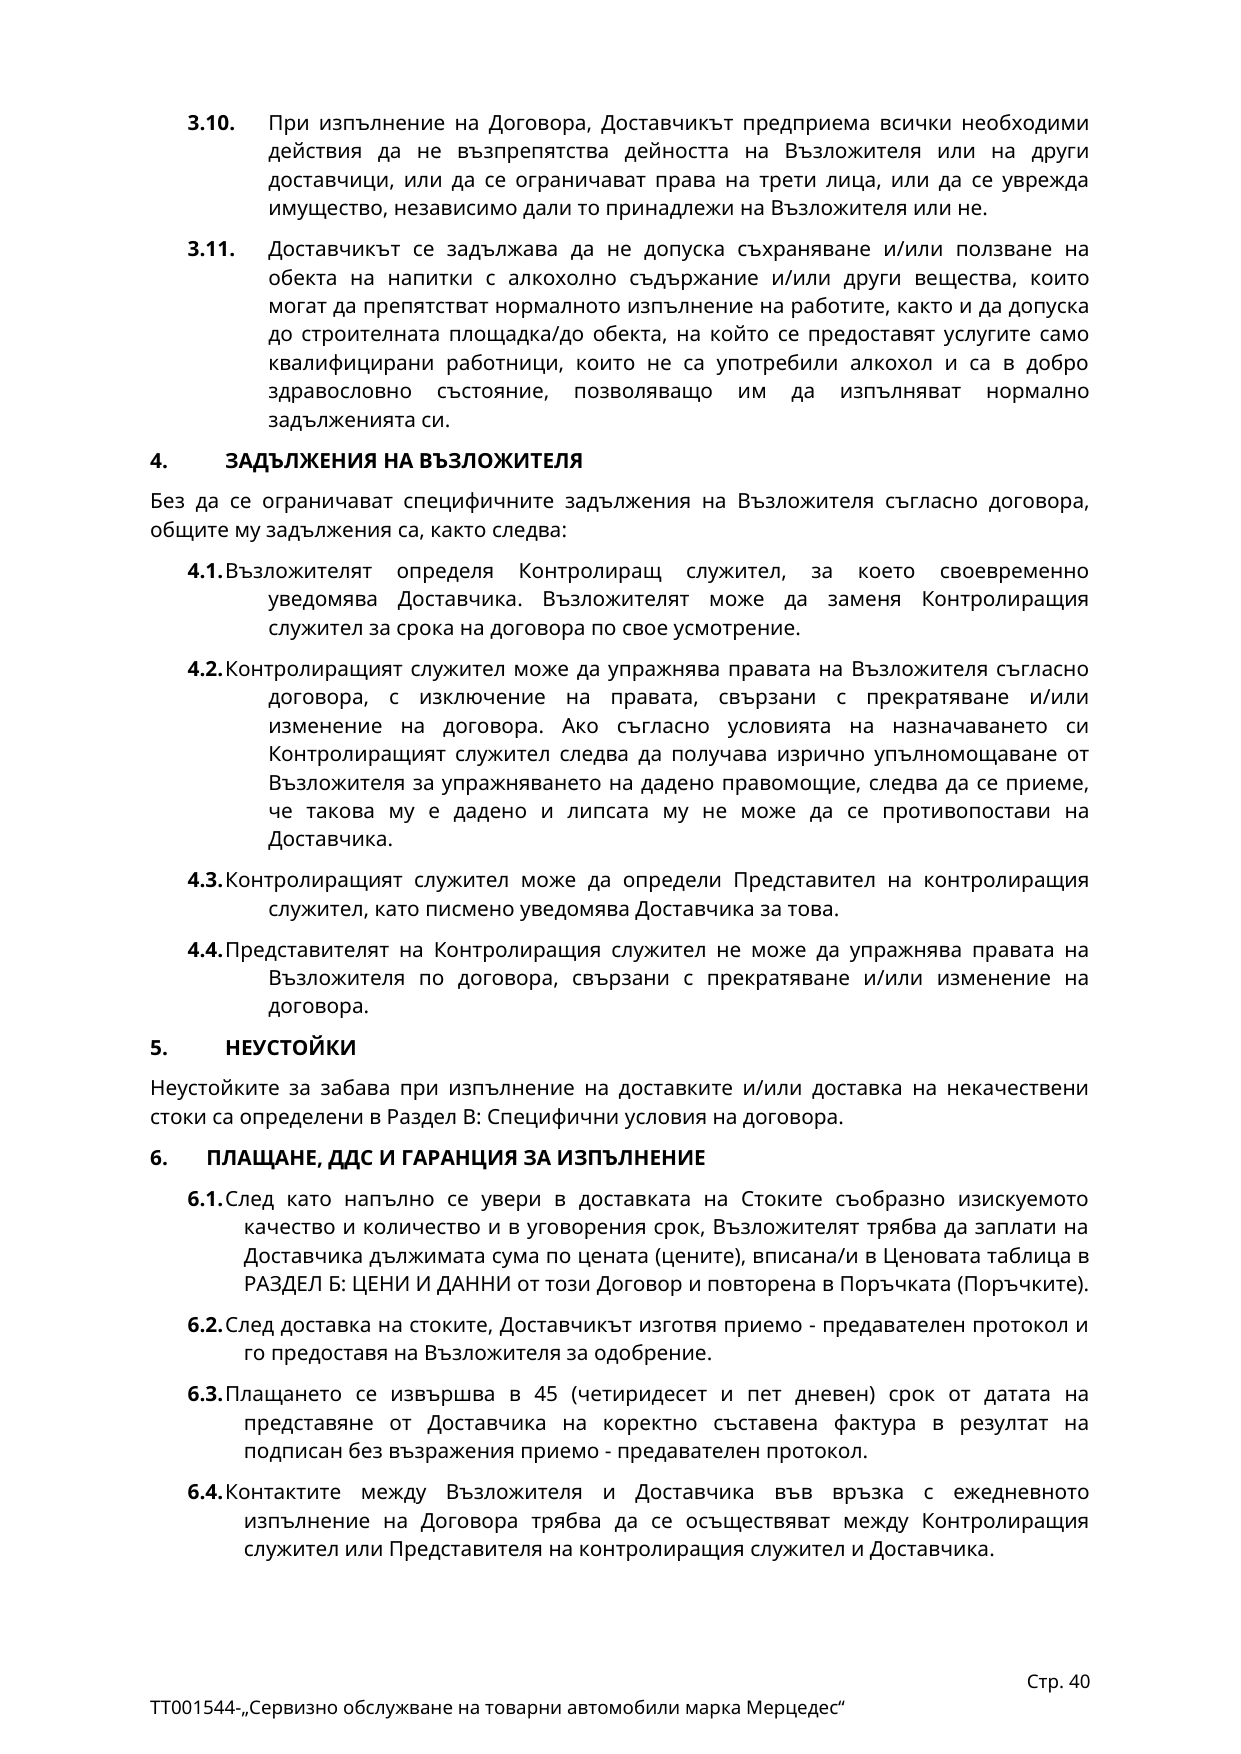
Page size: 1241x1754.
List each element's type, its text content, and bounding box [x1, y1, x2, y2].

list ЗАДЪЛЖЕНИЯ НА ВЪЗЛОЖИТЕЛЯ [150, 446, 1090, 474]
list Контактите между Възложителя и Доставчика във връзка с ежедневното изпълнение на Договора трябва да се осъществяват между Контролиращия служител или Представителя на контролиращия служител и Доставчика. [187, 1477, 1090, 1563]
list При изпълнение на Договора, Доставчикът предприема всички необходими действия да не възпрепятства дейността на Възложителя или на други доставчици, или да се ограничават права на трети лица, или да се уврежда имущество, независимо дали то принадлежи на Възложителя или не. [187, 108, 1090, 222]
list След доставка на стоките, Доставчикът изготвя приемо - предавателен протокол и го предоставя на Възложителя за одобрение. [187, 1310, 1090, 1367]
list Плащането се извършва в 45 (четиридесет и пет дневен) срок от датата на представяне от Доставчика на коректно съставена фактура в резултат на подписан без възражения приемо - предавателен протокол. [187, 1379, 1090, 1465]
list След като напълно се увери в доставката на Стоките съобразно изискуемото качество и количество и в уговорения срок, Възложителят трябва да заплати на Доставчика дължимата сума по цената (цените), вписана/и в Ценовата таблица в РАЗДЕЛ Б: ЦЕНИ И ДАННИ от този Договор и повторена в Поръчката (Поръчките). [187, 1184, 1090, 1298]
text Без да се ограничават специфичните задължения на Възложителя съгласно договора, общите му задължения са, както следва: [150, 487, 1090, 543]
list Възложителят определя Контролиращ служител, за което своевременно уведомява Доставчика. Възложителят може да заменя Контролиращия служител за срока на договора по свое усмотрение. [187, 556, 1090, 641]
list Контролиращият служител може да упражнява правата на Възложителя съгласно договора, с изключение на правата, свързани с прекратяване и/или изменение на договора. Ако съгласно условията на назначаването си Контролиращият служител следва да получава изрично упълномощаване от Възложителя за упражняването на дадено правомощие, следва да се приеме, че такова му е дадено и липсата му не може да се противопостави на Доставчика. [187, 654, 1090, 853]
text Неустойките за забава при изпълнение на доставките и/или доставка на некачествени стоки са определени в Раздел В: Специфични условия на договора. [150, 1073, 1090, 1130]
list Контролиращият служител може да определи Представител на контролиращия служител, като писмено уведомява Доставчика за това. [187, 865, 1090, 922]
list ПЛАЩАНЕ, ДДС И ГАРАНЦИЯ ЗА ИЗПЪЛНЕНИЕ [150, 1143, 1090, 1171]
list НЕУСТОЙКИ [150, 1033, 1090, 1061]
list Доставчикът се задължава да не допуска съхраняване и/или ползване на обекта на напитки с алкохолно съдържание и/или други вещества, които могат да препятстват нормалното изпълнение на работите, както и да допуска до строителната площадка/до обекта, на който се предоставят услугите само квалифицирани работници, които не са употребили алкохол и са в добро здравословно състояние, позволяващо им да изпълняват нормално задълженията си. [187, 234, 1090, 433]
list Представителят на Контролиращия служител не може да упражнява правата на Възложителя по договора, свързани с прекратяване и/или изменение на договора. [187, 935, 1090, 1020]
